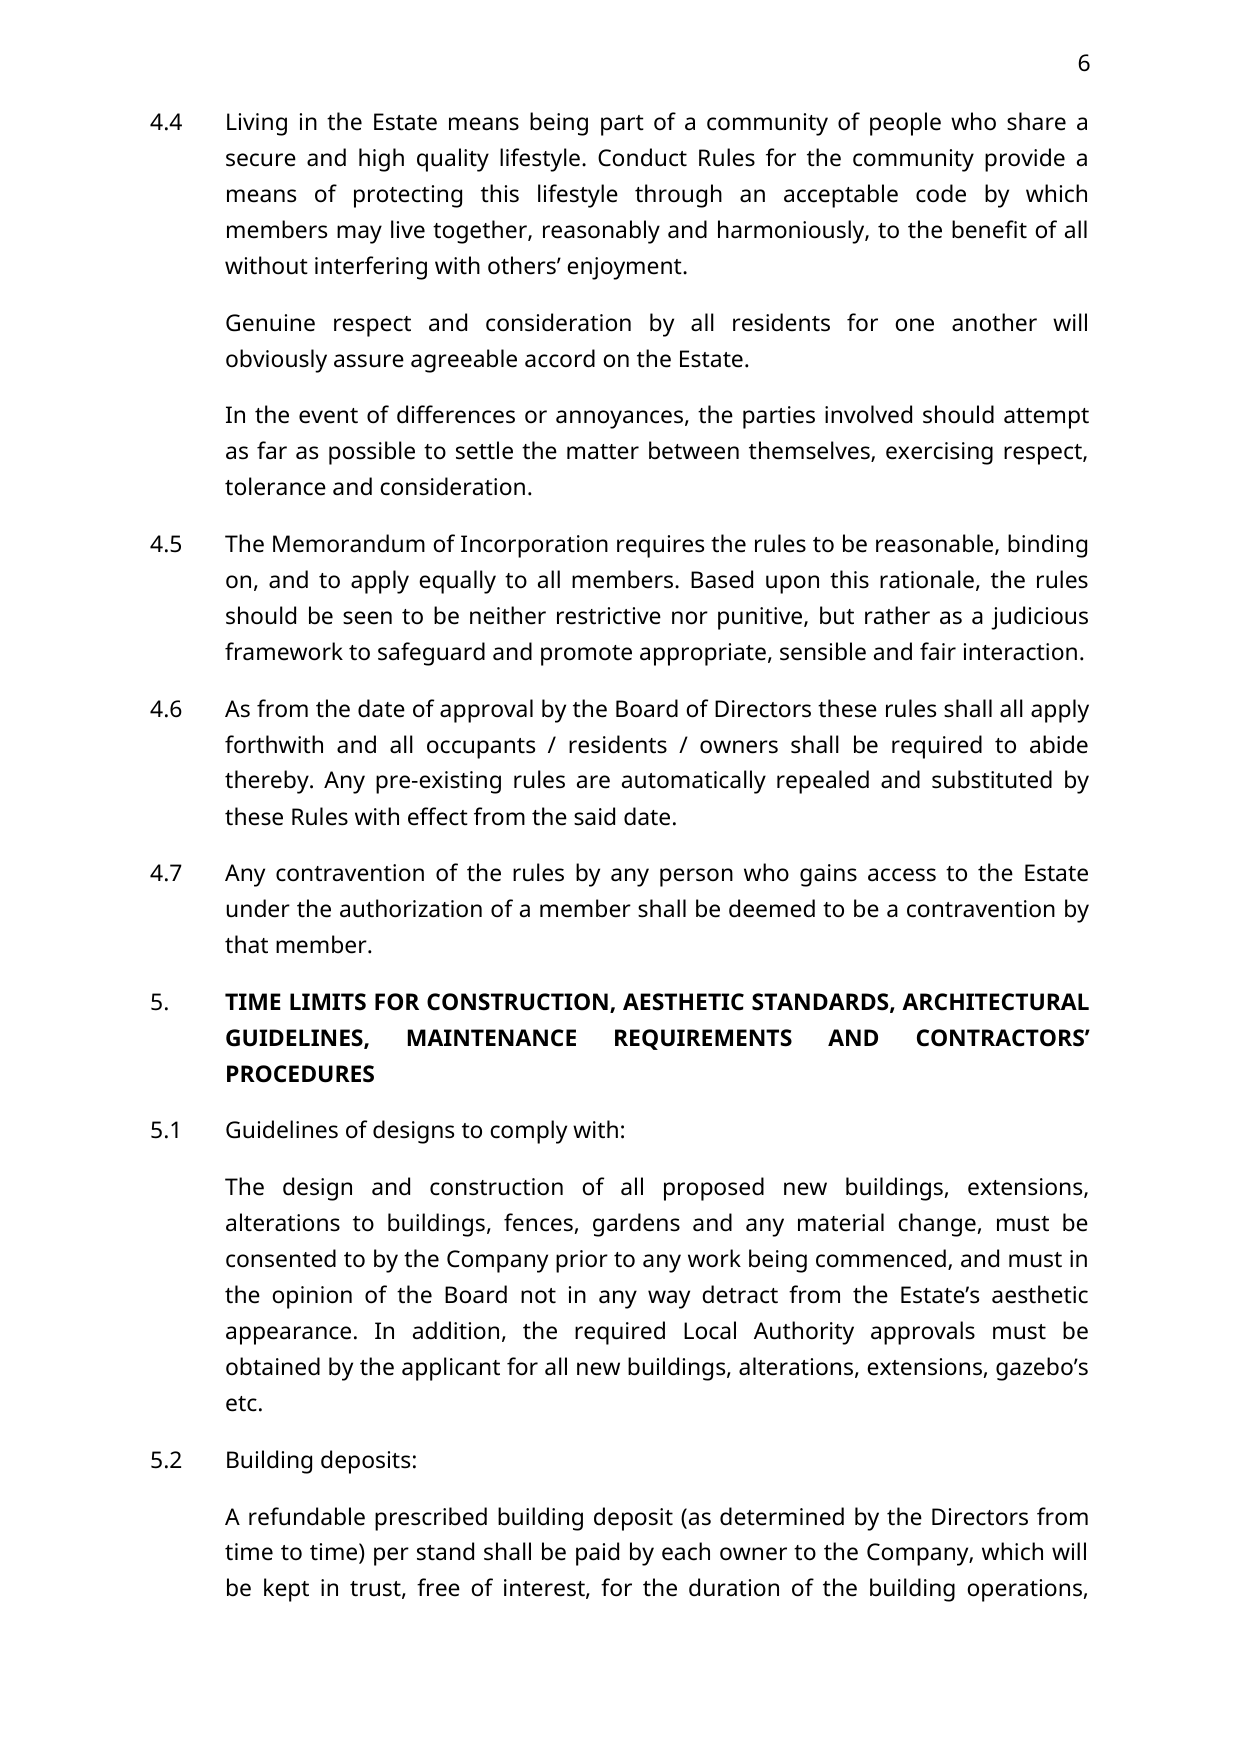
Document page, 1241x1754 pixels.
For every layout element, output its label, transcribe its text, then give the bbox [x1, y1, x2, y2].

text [225, 1500, 1090, 1603]
text 4.7 Any contravention of the rules by any person who gains access to the Estate under the authorization of a member shall be deemed to be a contravention by that member. [150, 857, 1090, 960]
text 4.4 Living in the Estate means being part of a community of people who share a secure and high quality lifestyle. Conduct Rules for the community provide a means of protecting this lifestyle through an acceptable code by which members may live together, reasonably and harmoniously, to the benefit of all without interfering with others’ enjoyment. [150, 106, 1090, 281]
text 5. TIME LIMITS FOR CONSTRUCTION, AESTHETIC STANDARDS, ARCHITECTURAL GUIDELINES, MAINTENANCE REQUIREMENTS AND CONTRACTORS’ PROCEDURES [150, 986, 1090, 1089]
text 4.6 As from the date of approval by the Board of Directors these rules shall all apply forthwith and all occupants / residents / owners shall be required to abide thereby. Any pre-existing rules are automatically repealed and substituted by these Rules with effect from the said date. [150, 693, 1090, 832]
text 4.5 The Memorandum of Incorporation requires the rules to be reasonable, binding on, and to apply equally to all members. Based upon this rationale, the rules should be seen to be neither restrictive nor punitive, but rather as a judicious framework to safeguard and promote appropriate, sensible and fair interaction. [150, 528, 1090, 667]
text Genuine respect and consideration by all residents for one another will obviously assure agreeable accord on the Estate. [225, 307, 1090, 374]
text In the event of differences or annoyances, the parties involved should attempt as far as possible to settle the matter between themselves, exercising respect, tolerance and consideration. [225, 399, 1090, 502]
text 5.2 Building deposits: [150, 1444, 1090, 1475]
text The design and construction of all proposed new buildings, extensions, alterations to buildings, fences, gardens and any material change, must be consented to by the Company prior to any work being commenced, and must in the opinion of the Board not in any way detract from the Estate’s aesthetic appearance. In addition, the required Local Authority approvals must be obtained by the applicant for all new buildings, alterations, extensions, gazebo’s etc. [225, 1171, 1090, 1418]
text 5.1 Guidelines of designs to comply with: [150, 1114, 1090, 1146]
